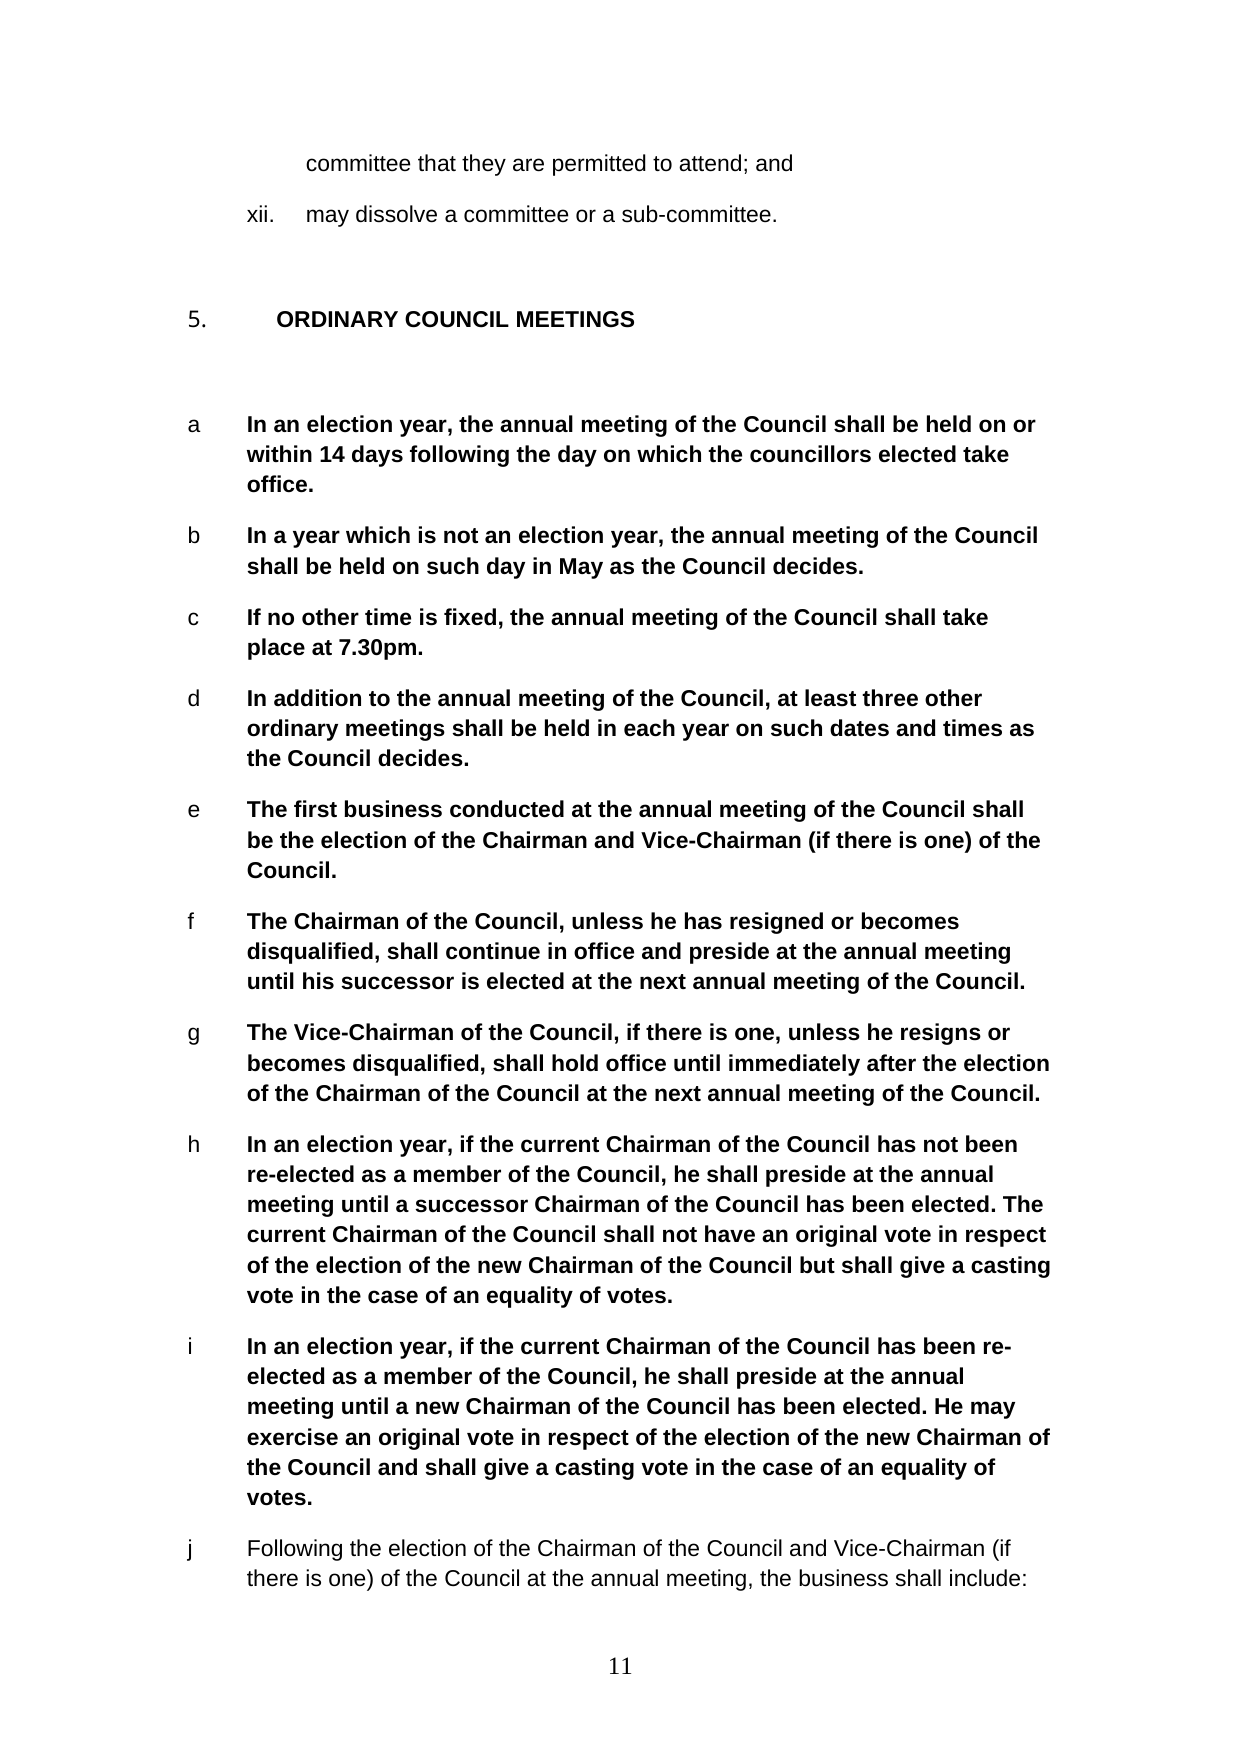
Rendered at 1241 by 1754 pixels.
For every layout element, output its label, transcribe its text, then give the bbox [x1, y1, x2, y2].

list In an election year, if the current Chairman of the Council has been re-elected as a member of the Council, he shall preside at the annual meeting until a new Chairman of the Council has been elected. He may exercise an original vote in respect of the election of the new Chairman of the Council and shall give a casting vote in the case of an equality of votes. [187, 1333, 1053, 1510]
list The Vice-Chairman of the Council, if there is one, unless he resigns or becomes disqualified, shall hold office until immediately after the election of the Chairman of the Council at the next annual meeting of the Council. [187, 1019, 1053, 1106]
list In addition to the annual meeting of the Council, at least three other ordinary meetings shall be held in each year on such dates and times as the Council decides. [187, 685, 1053, 772]
list The Chairman of the Council, unless he has resigned or becomes disqualified, shall continue in office and preside at the annual meeting until his successor is elected at the next annual meeting of the Council. [187, 908, 1053, 994]
list If no other time is fixed, the annual meeting of the Council shall take place at 7.30pm. [187, 604, 1053, 660]
subtitle ORDINARY COUNCIL MEETINGS [187, 303, 1053, 334]
list In an election year, if the current Chairman of the Council has not been re-elected as a member of the Council, he shall preside at the annual meeting until a successor Chairman of the Council has been elected. The current Chairman of the Council shall not have an original vote in respect of the election of the new Chairman of the Council but shall give a casting vote in the case of an equality of votes. [187, 1131, 1053, 1308]
list In an election year, the annual meeting of the Council shall be held on or within 14 days following the day on which the councillors elected take office. [187, 411, 1053, 498]
list Following the election of the Chairman of the Council and Vice-Chairman (if there is one) of the Council at the annual meeting, the business shall include: [187, 1535, 1053, 1591]
list may dissolve a committee or a sub-committee. [247, 201, 1053, 227]
list In a year which is not an election year, the annual meeting of the Council shall be held on such day in May as the Council decides. [187, 522, 1053, 579]
list The first business conducted at the annual meeting of the Council shall be the election of the Chairman and Vice-Chairman (if there is one) of the Council. [187, 796, 1053, 883]
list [247, 150, 1053, 176]
